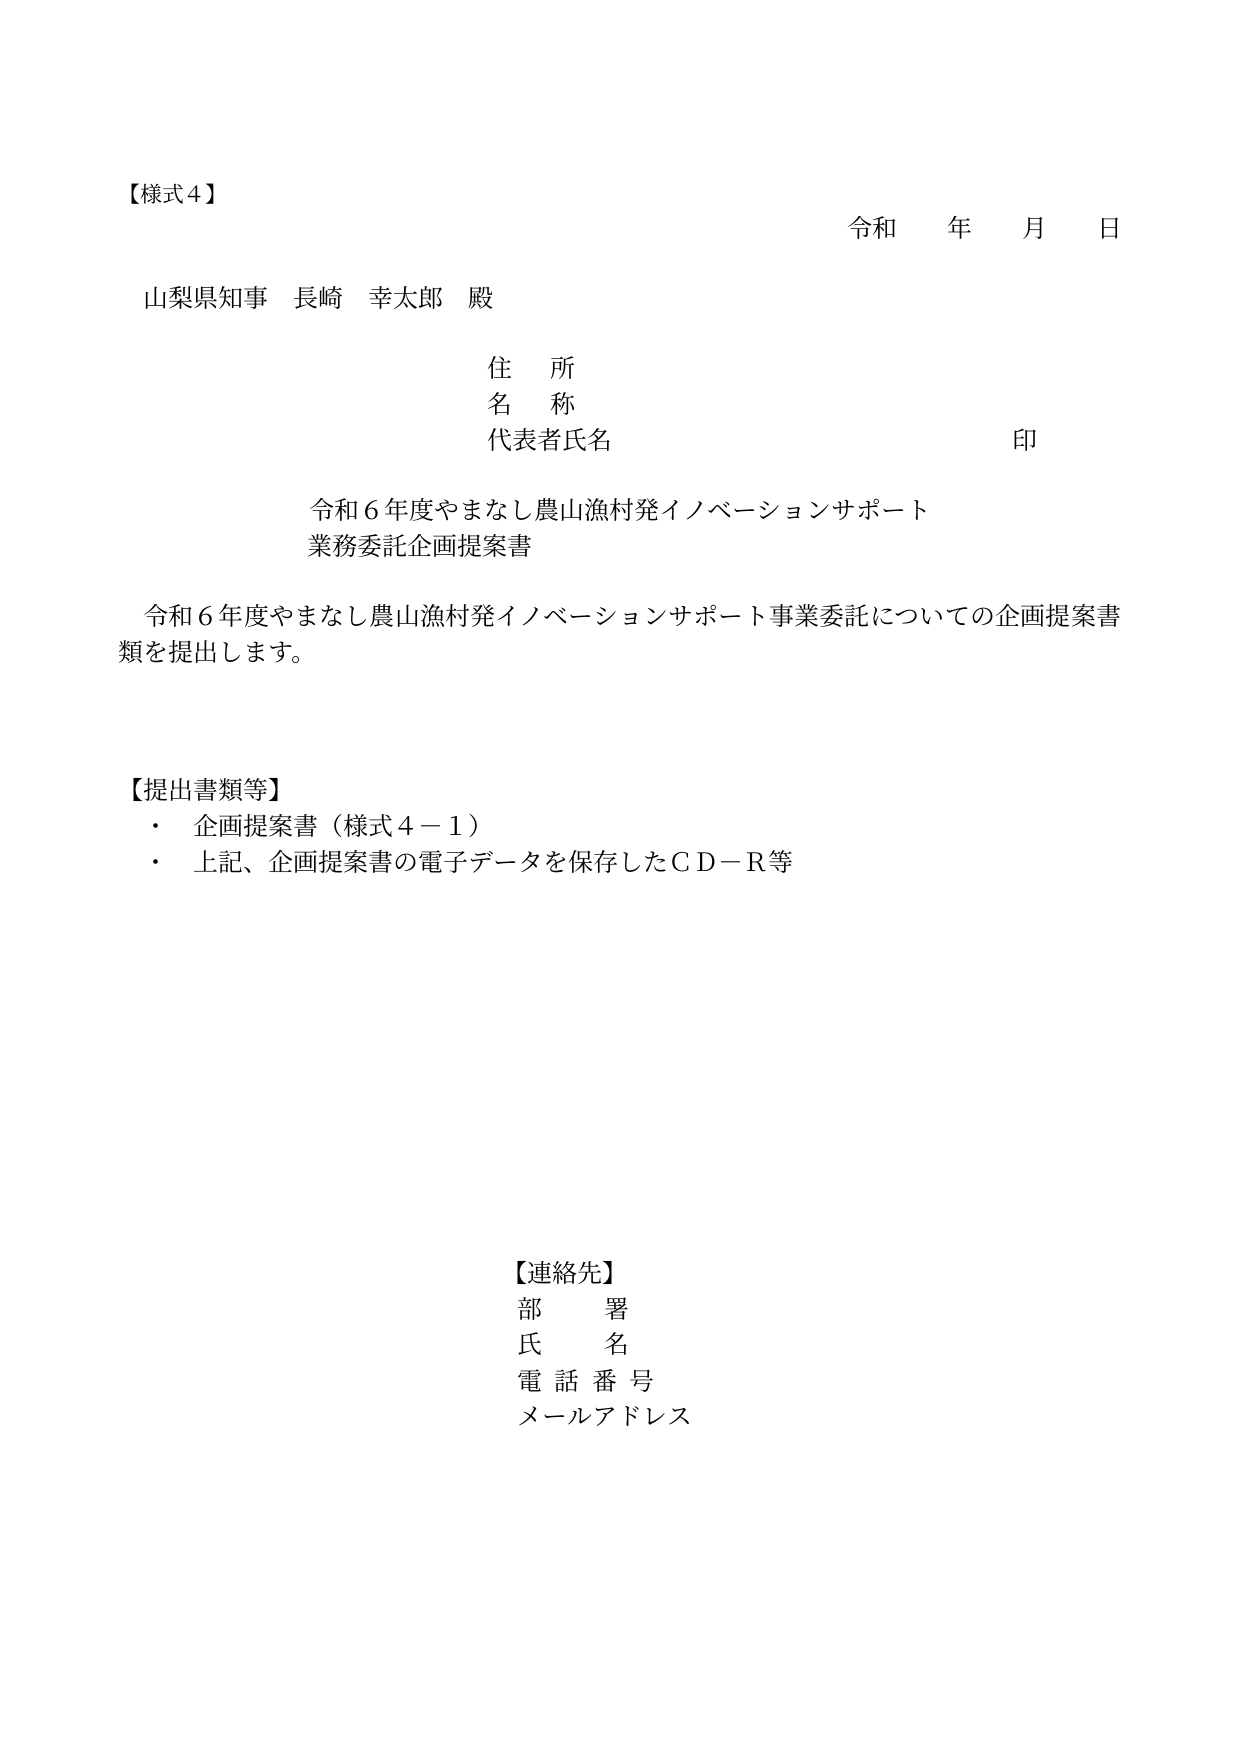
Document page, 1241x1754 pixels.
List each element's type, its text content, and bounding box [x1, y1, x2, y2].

text 氏名 [517, 1325, 1122, 1361]
text 令和６年度やまなし農山漁村発イノベーションサポート [118, 491, 1122, 527]
text ・ 上記、企画提案書の電子データを保存したＣＤ－Ｒ等 [118, 843, 1122, 879]
text 山梨県知事 長崎 幸太郎 殿 [118, 279, 1122, 315]
text 【連絡先】 [502, 1253, 1122, 1289]
text 業務委託企画提案書 ― [118, 527, 1122, 563]
text 電話番号 [517, 1361, 1122, 1397]
text 住所 [487, 349, 1122, 385]
text 部署 [517, 1289, 1122, 1325]
text 令和６年度やまなし農山漁村発イノベーションサポート事業委託についての企画提案書類を提出します。 [118, 597, 1122, 669]
text メールアドレス [517, 1397, 1122, 1433]
text 【提出書類等】 [118, 771, 1122, 807]
text 【様式４】 [118, 177, 1122, 209]
text 名称 [487, 385, 1122, 421]
text ・ 企画提案書（様式４－１） [118, 807, 1122, 843]
text 代表者氏名 印 [487, 421, 1122, 457]
text 令和 年 月 日 [118, 209, 1122, 245]
